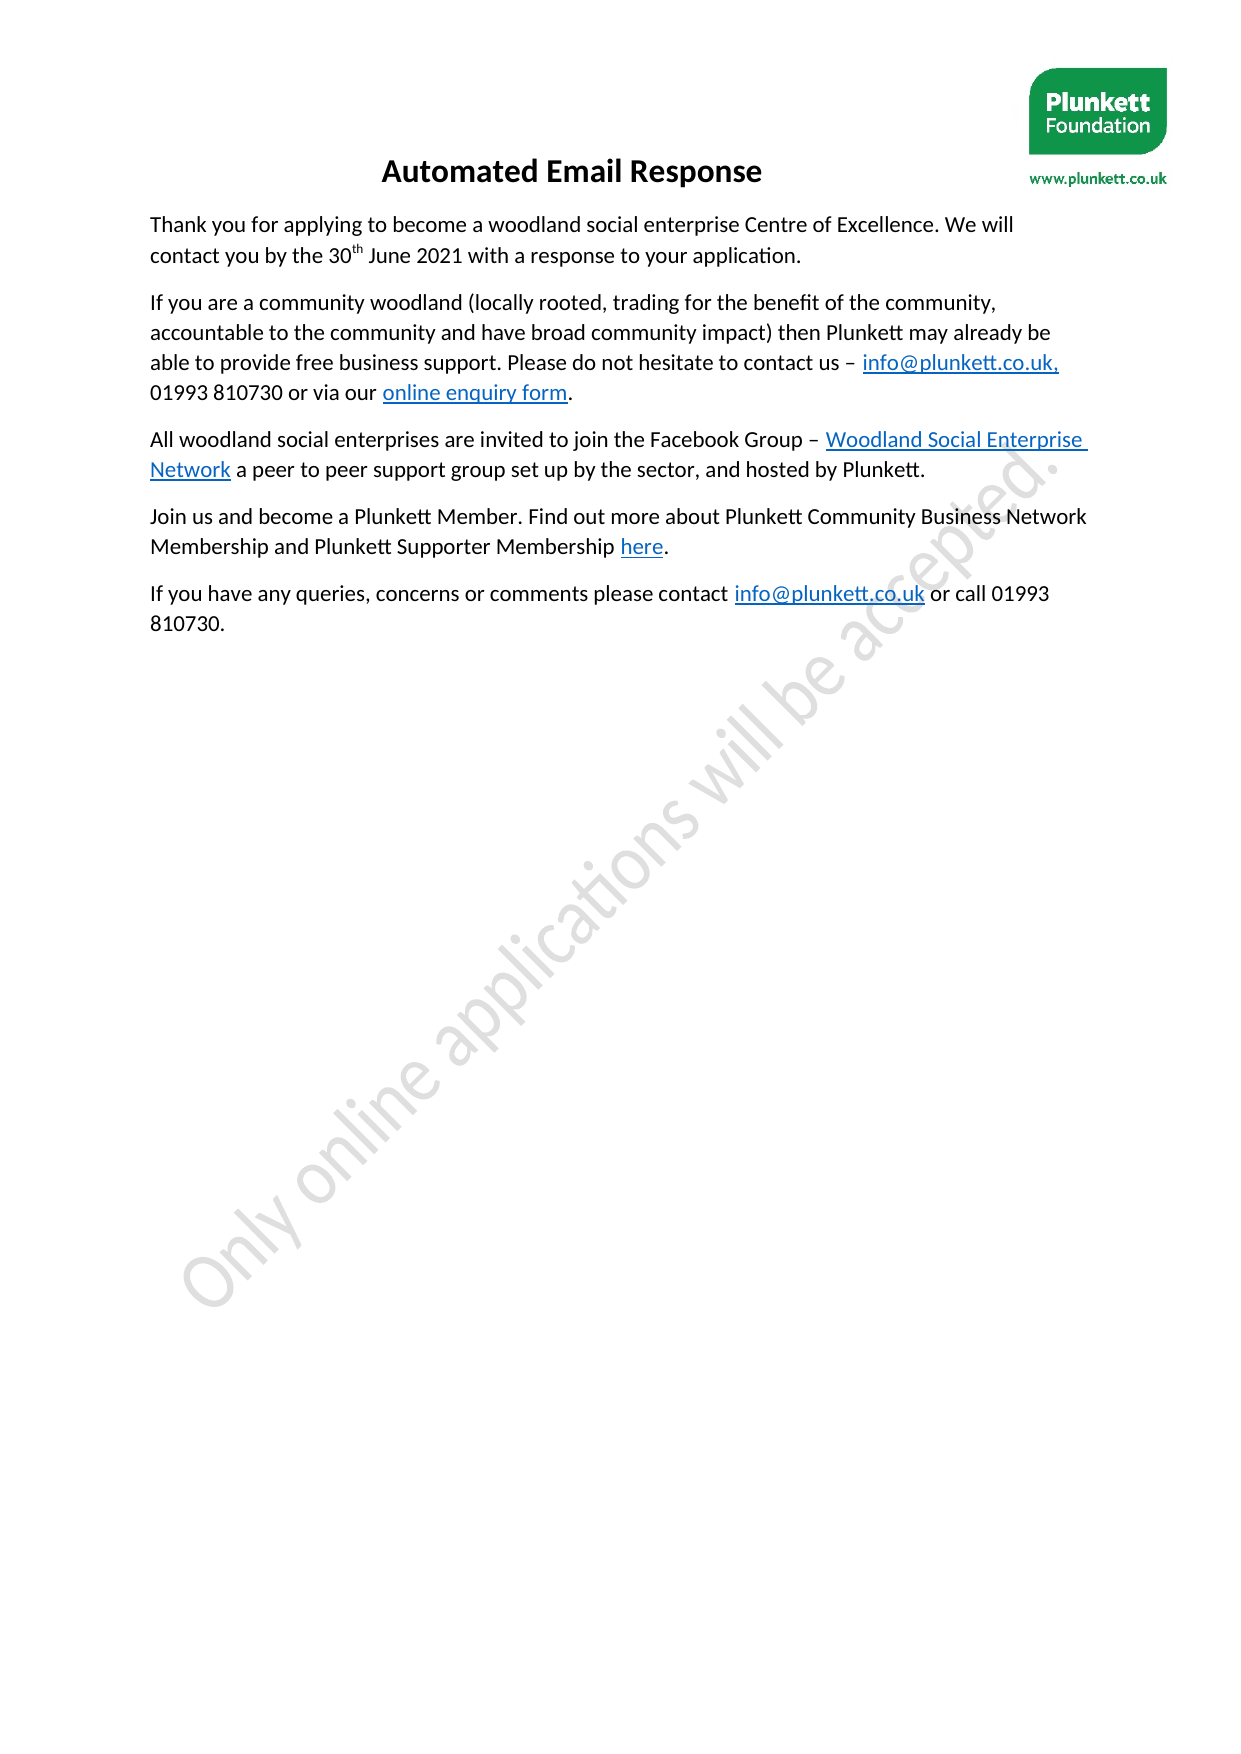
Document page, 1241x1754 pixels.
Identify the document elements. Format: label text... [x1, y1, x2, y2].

text If you are a community woodland (locally rooted, trading for the benefit of the community, accountable to the community and have broad community impact) then Plunkett may already be able to provide free business support. Please do not hesitate to contact us – info@plunkett.co.uk, 01993 810730 or via our online enquiry form. [150, 288, 1090, 406]
picture [1012, 46, 1188, 205]
text All woodland social enterprises are invited to join the Facebook Group – Woodland Social Enterprise Network a peer to peer support group set up by the sector, and hosted by Plunkett. [150, 425, 1090, 483]
text Automated Email Response [150, 150, 1090, 191]
text If you have any queries, concerns or comments please contact info@plunkett.co.uk or call 01993 810730. [150, 579, 1090, 638]
text Join us and become a Plunkett Member. Find out more about Plunkett Community Business Network Membership and Plunkett Supporter Membership here. [150, 502, 1090, 561]
text Thank you for applying to become a woodland social enterprise Centre of Excellence. We will contact you by the 30th June 2021 with a response to your application. [150, 211, 1090, 269]
